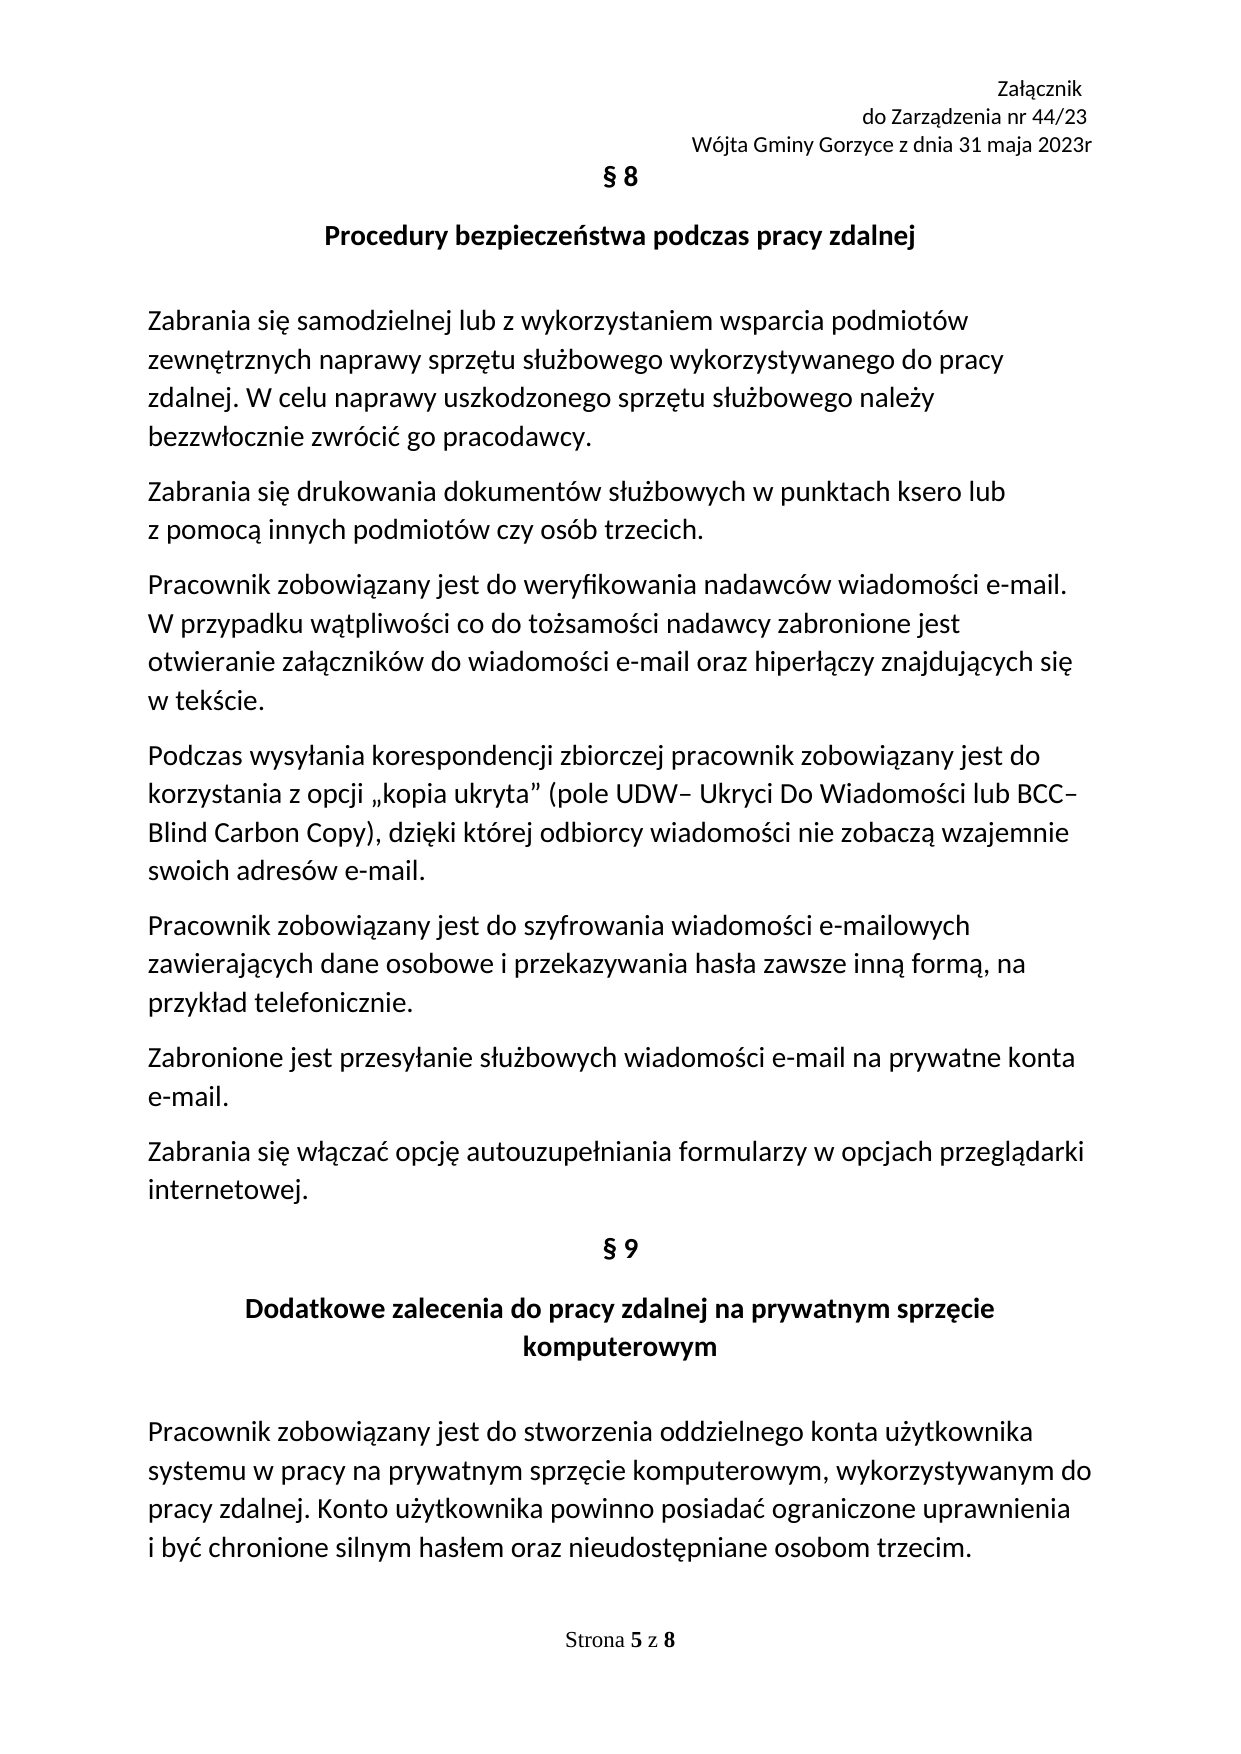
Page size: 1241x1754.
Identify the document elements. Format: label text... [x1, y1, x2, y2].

subtitle Procedury bezpieczeństwa podczas pracy zdalnej [148, 217, 1093, 253]
subtitle § 9 [148, 1230, 1093, 1266]
text Zabrania się włączać opcję autouzupełniania formularzy w opcjach przeglądarki internetowej. [148, 1133, 1093, 1207]
text Pracownik zobowiązany jest do weryfikowania nadawców wiadomości e-mail. W przypadku wątpliwości co do tożsamości nadawcy zabronione jest otwieranie załączników do wiadomości e-mail oraz hiperłączy znajdujących się w tekście. [148, 566, 1093, 717]
subtitle Dodatkowe zalecenia do pracy zdalnej na prywatnym sprzęcie komputerowym [148, 1290, 1093, 1364]
subtitle § 8 [148, 158, 1093, 193]
text Pracownik zobowiązany jest do stworzenia oddzielnego konta użytkownika systemu w pracy na prywatnym sprzęcie komputerowym, wykorzystywanym do pracy zdalnej. Konto użytkownika powinno posiadać ograniczone uprawnienia i być chronione silnym hasłem oraz nieudostępniane osobom trzecim. [148, 1413, 1093, 1564]
text Zabronione jest przesyłanie służbowych wiadomości e-mail na prywatne konta e-mail. [148, 1039, 1093, 1113]
text Zabrania się samodzielnej lub z wykorzystaniem wsparcia podmiotów zewnętrznych naprawy sprzętu służbowego wykorzystywanego do pracy zdalnej. W celu naprawy uszkodzonego sprzętu służbowego należy bezzwłocznie zwrócić go pracodawcy. [148, 302, 1093, 453]
text Pracownik zobowiązany jest do szyfrowania wiadomości e-mailowych zawierających dane osobowe i przekazywania hasła zawsze inną formą, na przykład telefonicznie. [148, 907, 1093, 1020]
text Zabrania się drukowania dokumentów służbowych w punktach ksero lub z pomocą innych podmiotów czy osób trzecich. [148, 473, 1093, 547]
text Podczas wysyłania korespondencji zbiorczej pracownik zobowiązany jest do korzystania z opcji „kopia ukryta” (pole UDW– Ukryci Do Wiadomości lub BCC– Blind Carbon Copy), dzięki której odbiorcy wiadomości nie zobaczą wzajemnie swoich adresów e-mail. [148, 737, 1093, 888]
